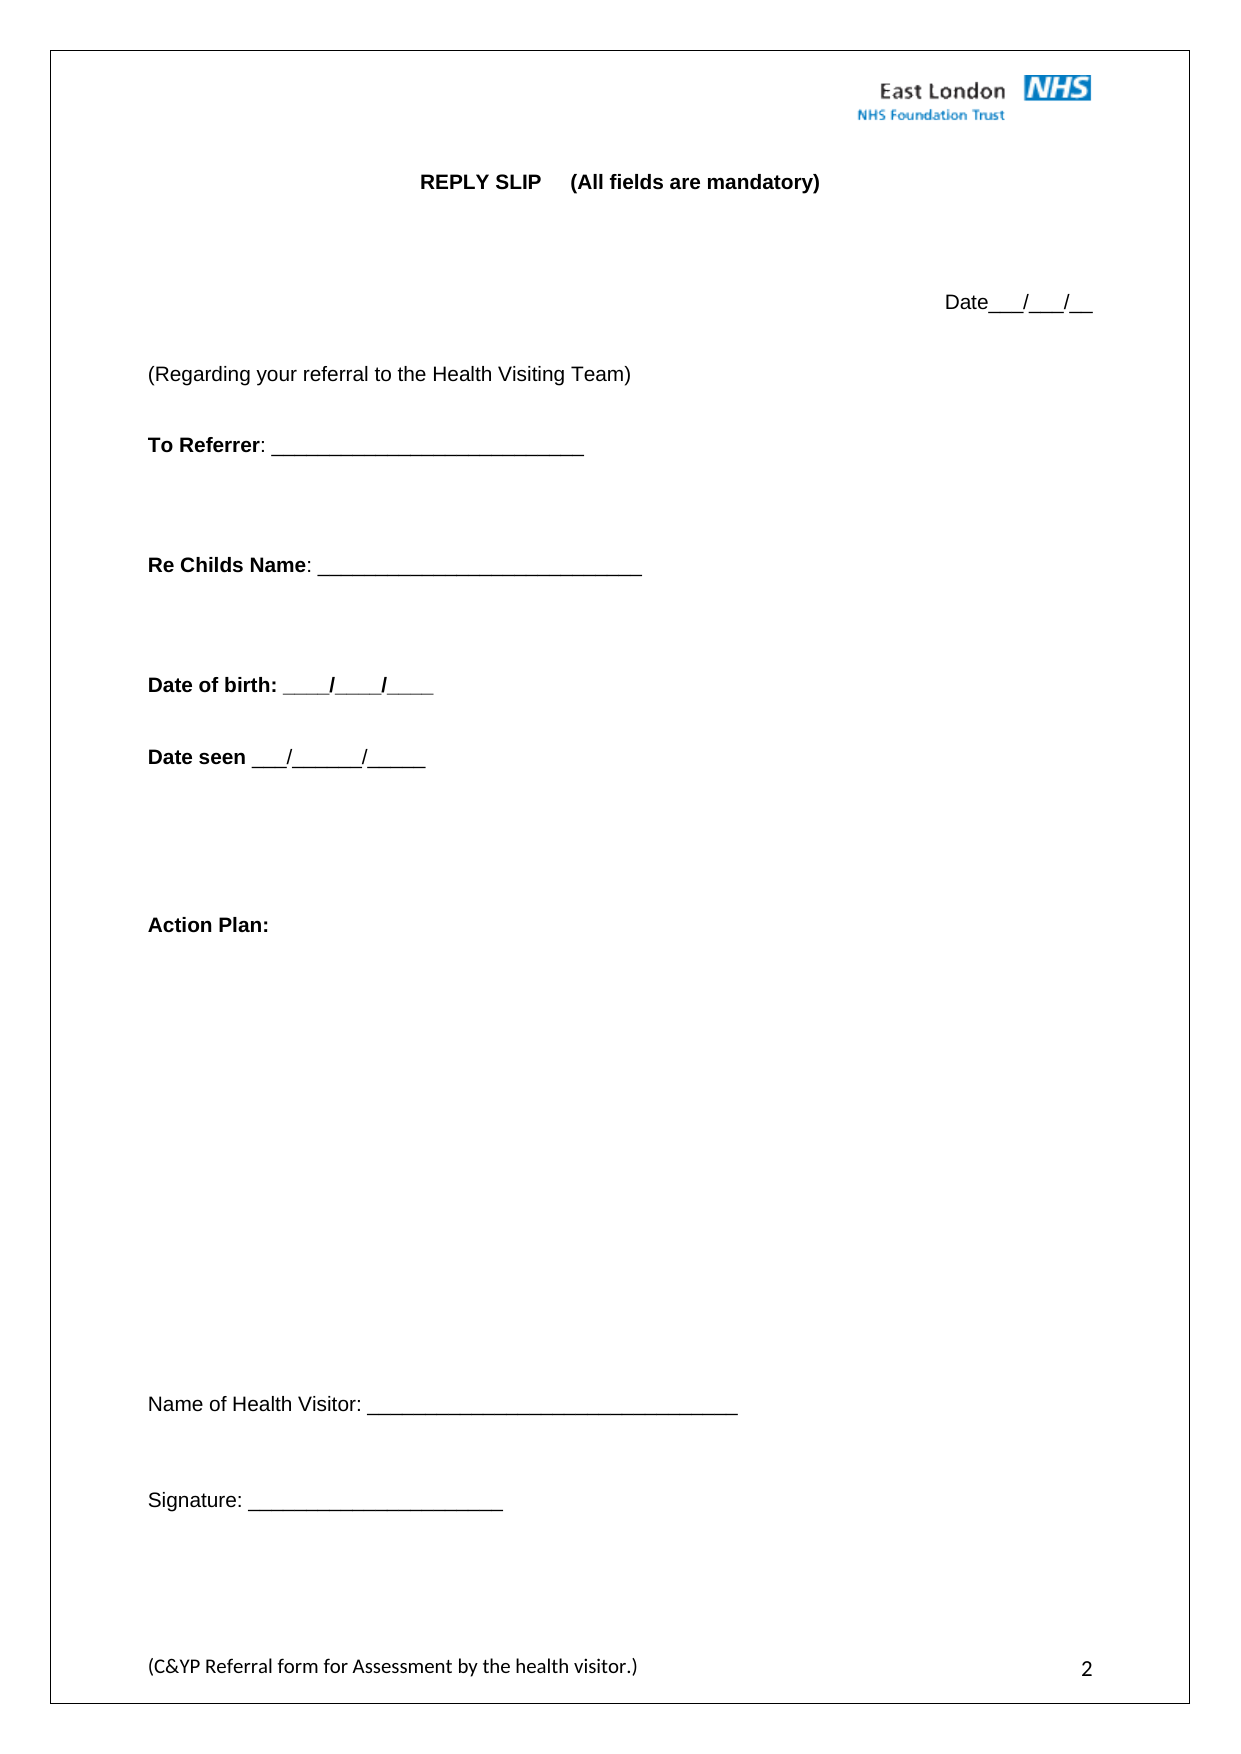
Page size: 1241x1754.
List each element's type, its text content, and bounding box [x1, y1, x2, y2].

picture [856, 75, 1093, 122]
text Date___/___/__ [148, 289, 1093, 313]
text Date of birth: ____/____/____ [148, 673, 1093, 697]
text Name of Health Visitor: ________________________________ [148, 1392, 1093, 1416]
text To Referrer: ___________________________ [148, 433, 1093, 457]
text (Regarding your referral to the Health Visiting Team) [148, 361, 1093, 385]
text Re Childs Name: ____________________________ [148, 553, 1093, 577]
text Action Plan: [148, 912, 1093, 936]
text Date seen ___/______/_____ [148, 745, 1093, 769]
text Signature: ______________________ [148, 1487, 1093, 1511]
text REPLY SLIP (All fields are mandatory) [148, 170, 1093, 194]
